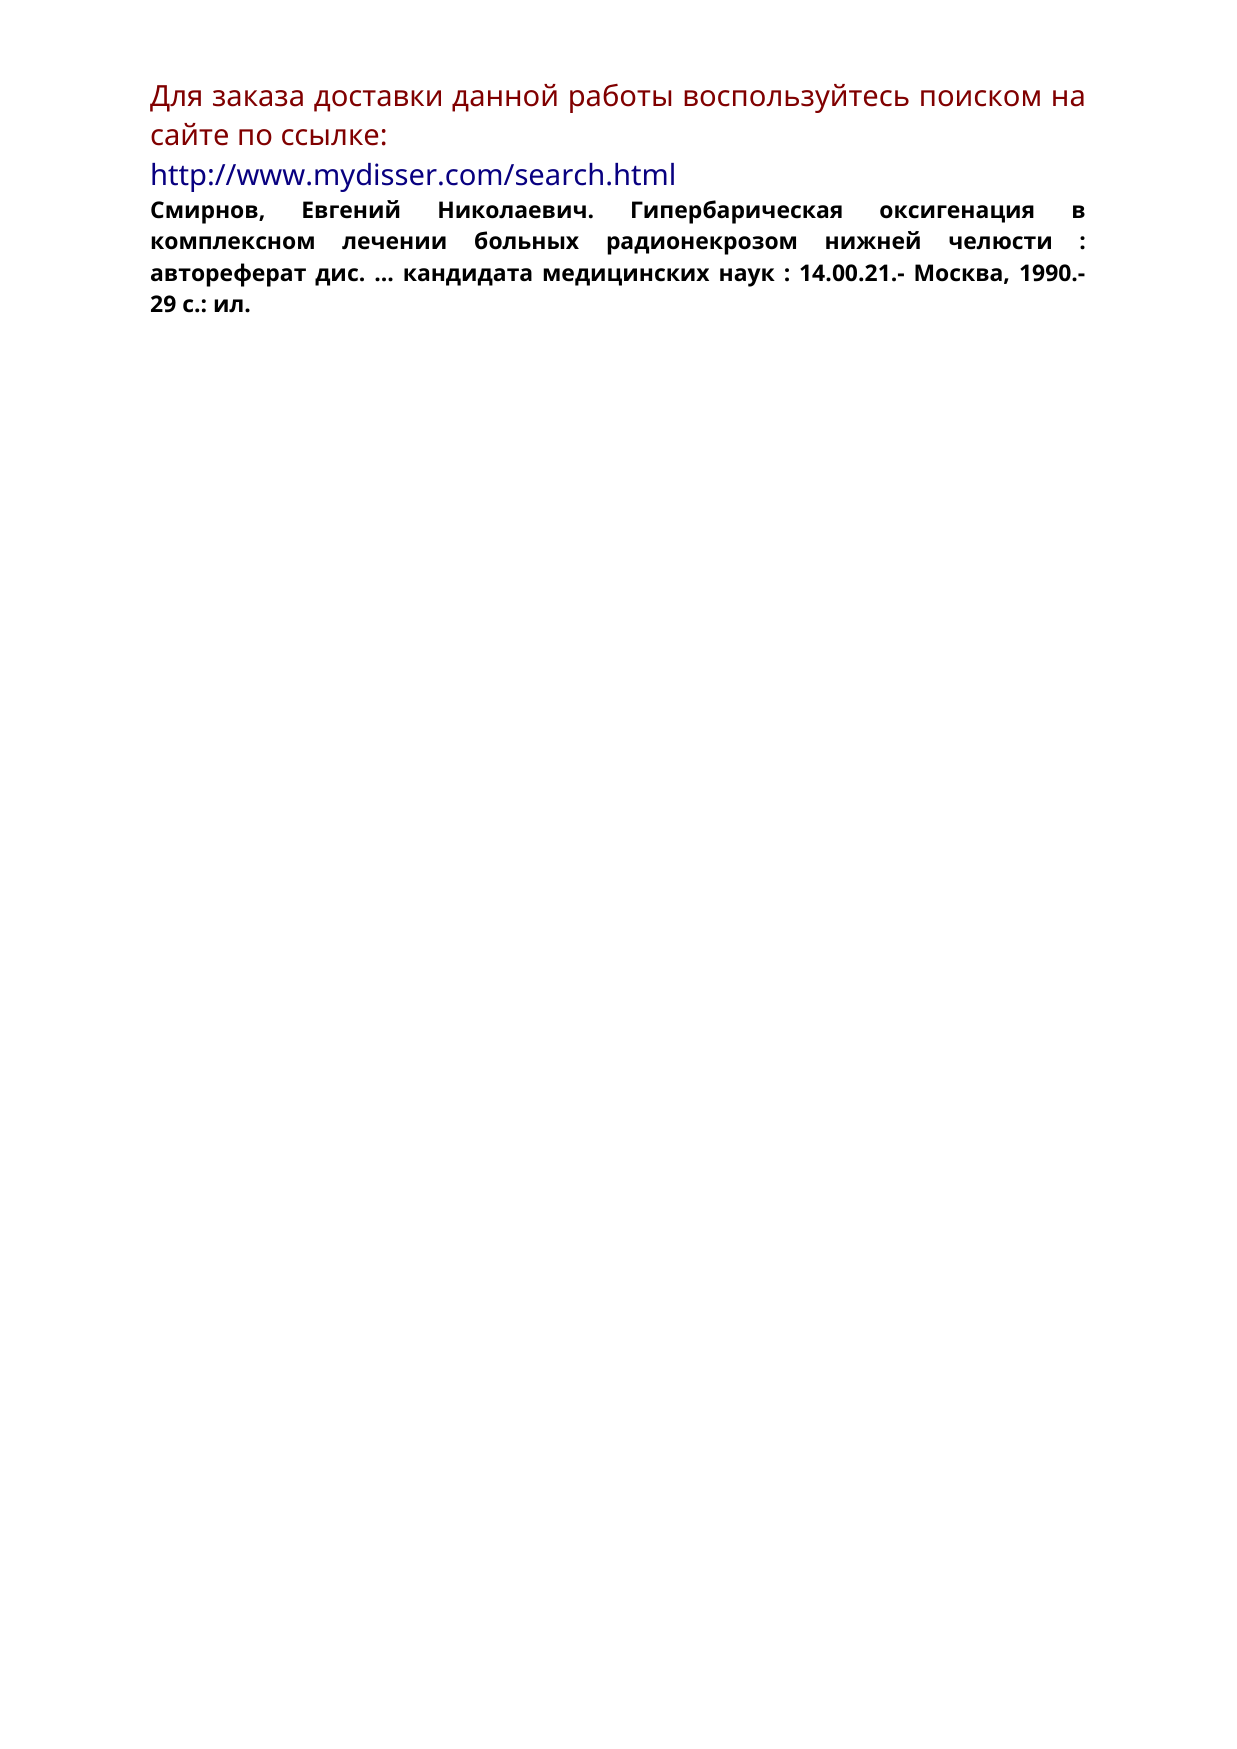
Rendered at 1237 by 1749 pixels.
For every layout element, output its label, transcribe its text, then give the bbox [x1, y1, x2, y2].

text Смирнов, Евгений Николаевич. Гипербарическая оксигенация в комплексном лечении больных радионекрозом нижней челюсти : автореферат дис. ... кандидата медицинских наук : 14.00.21.- Москва, 1990.- 29 с.: ил. [150, 194, 1086, 319]
